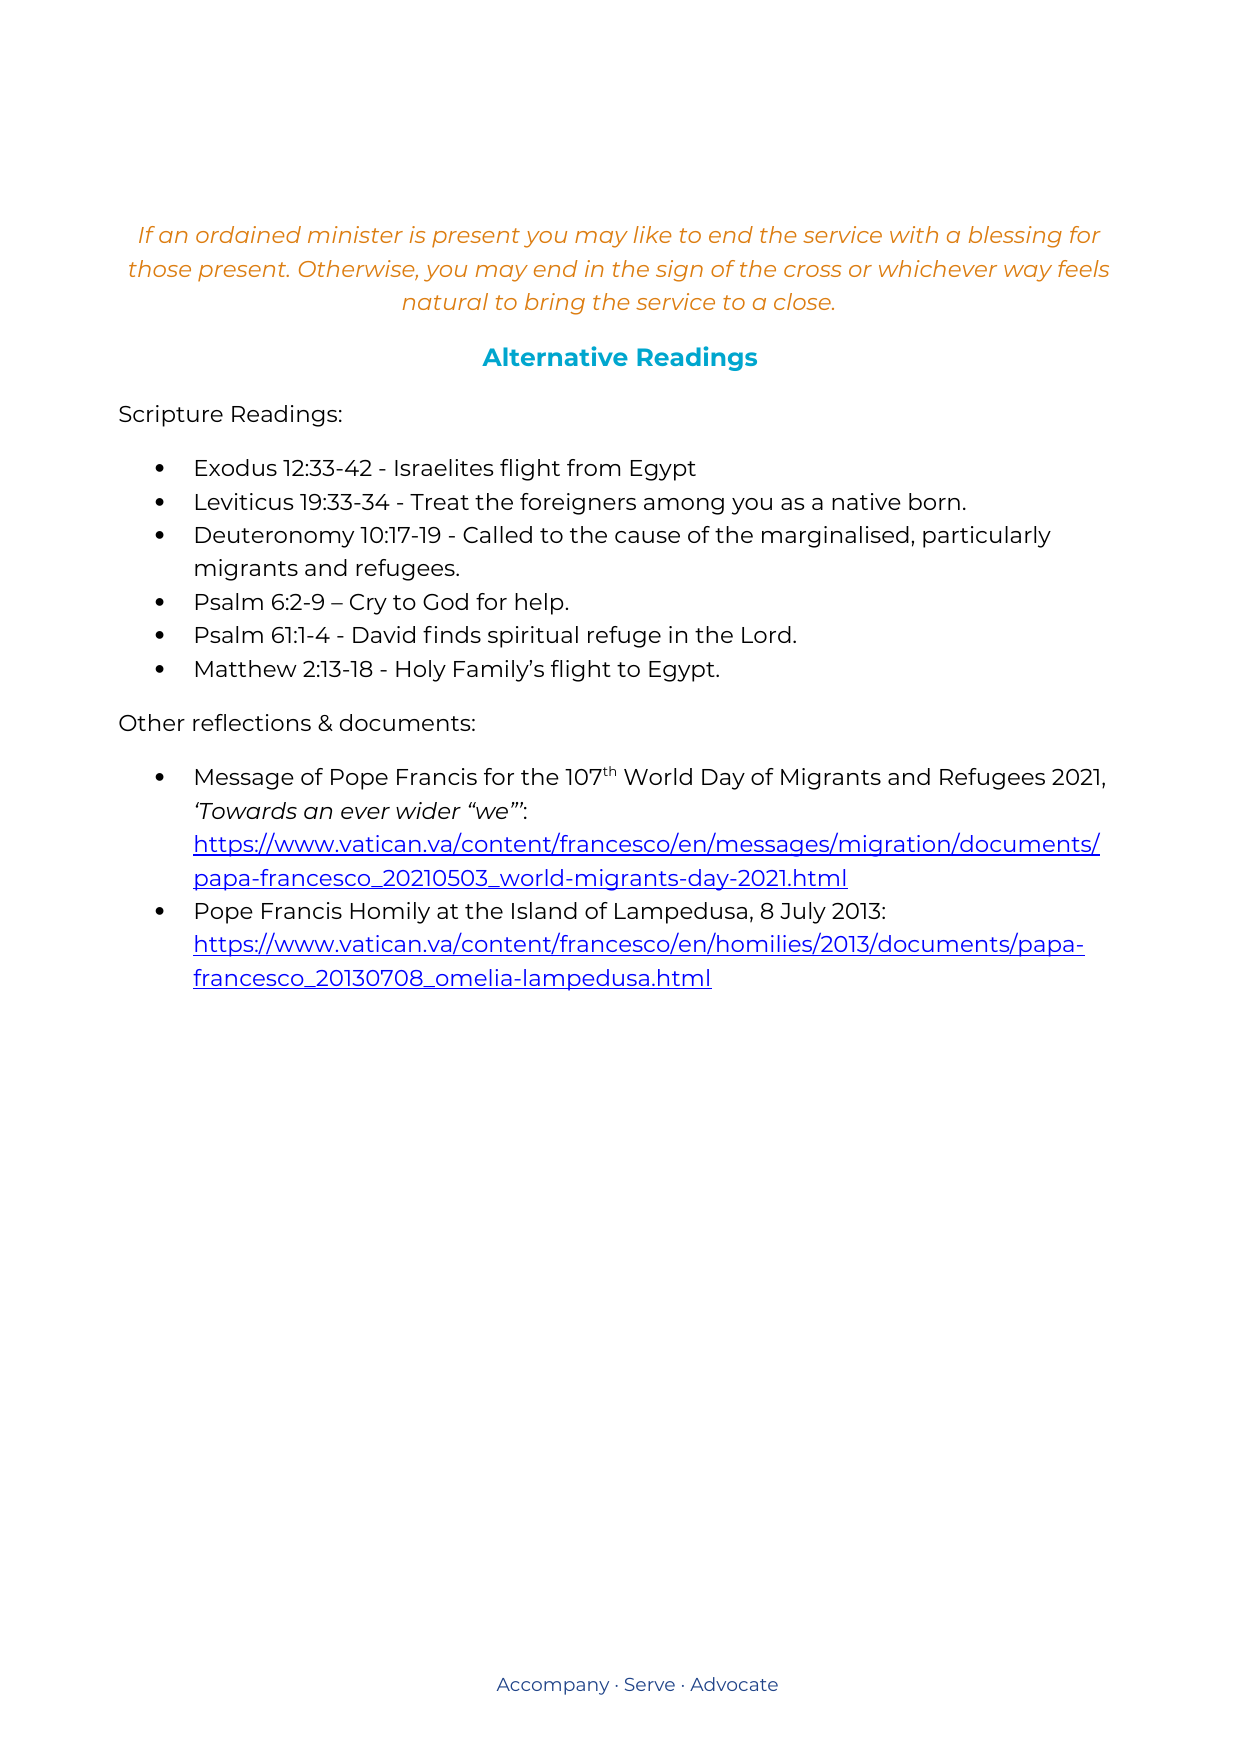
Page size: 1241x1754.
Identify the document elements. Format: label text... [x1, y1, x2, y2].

list Deuteronomy 10:17-19 - Called to the cause of the marginalised, particularly migrants and refugees. [156, 521, 1122, 582]
list Matthew 2:13-18 - Holy Family’s flight to Egypt. [156, 655, 1122, 683]
text Alternative Readings [118, 343, 1122, 373]
list Message of Pope Francis for the 107th World Day of Migrants and Refugees 2021, ‘Towards an ever wider “we”’: https://www.vatican.va/content/francesco/en/messages/migration/documents/papa-francesco_20210503_world-migrants-day-2021.html [156, 763, 1122, 892]
list Psalm 6:2-9 – Cry to God for help. [156, 588, 1122, 616]
list Leviticus 19:33-34 - Treat the foreigners among you as a native born. [156, 488, 1122, 516]
text If an ordained minister is present you may like to end the service with a blessing for those present. Otherwise, you may end in the sign of the cross or whichever way feels natural to bring the service to a close. [118, 221, 1122, 316]
list Exodus 12:33-42 - Israelites flight from Egypt [156, 454, 1122, 482]
text Scripture Readings: [118, 400, 1122, 428]
list Psalm 61:1-4 - David finds spiritual refuge in the Lord. [156, 621, 1122, 649]
text Other reflections & documents: [118, 709, 1122, 737]
list Pope Francis Homily at the Island of Lampedusa, 8 July 2013: https://www.vatican.va/content/francesco/en/homilies/2013/documents/papa-francesco_20130708_omelia-lampedusa.html [156, 897, 1122, 992]
